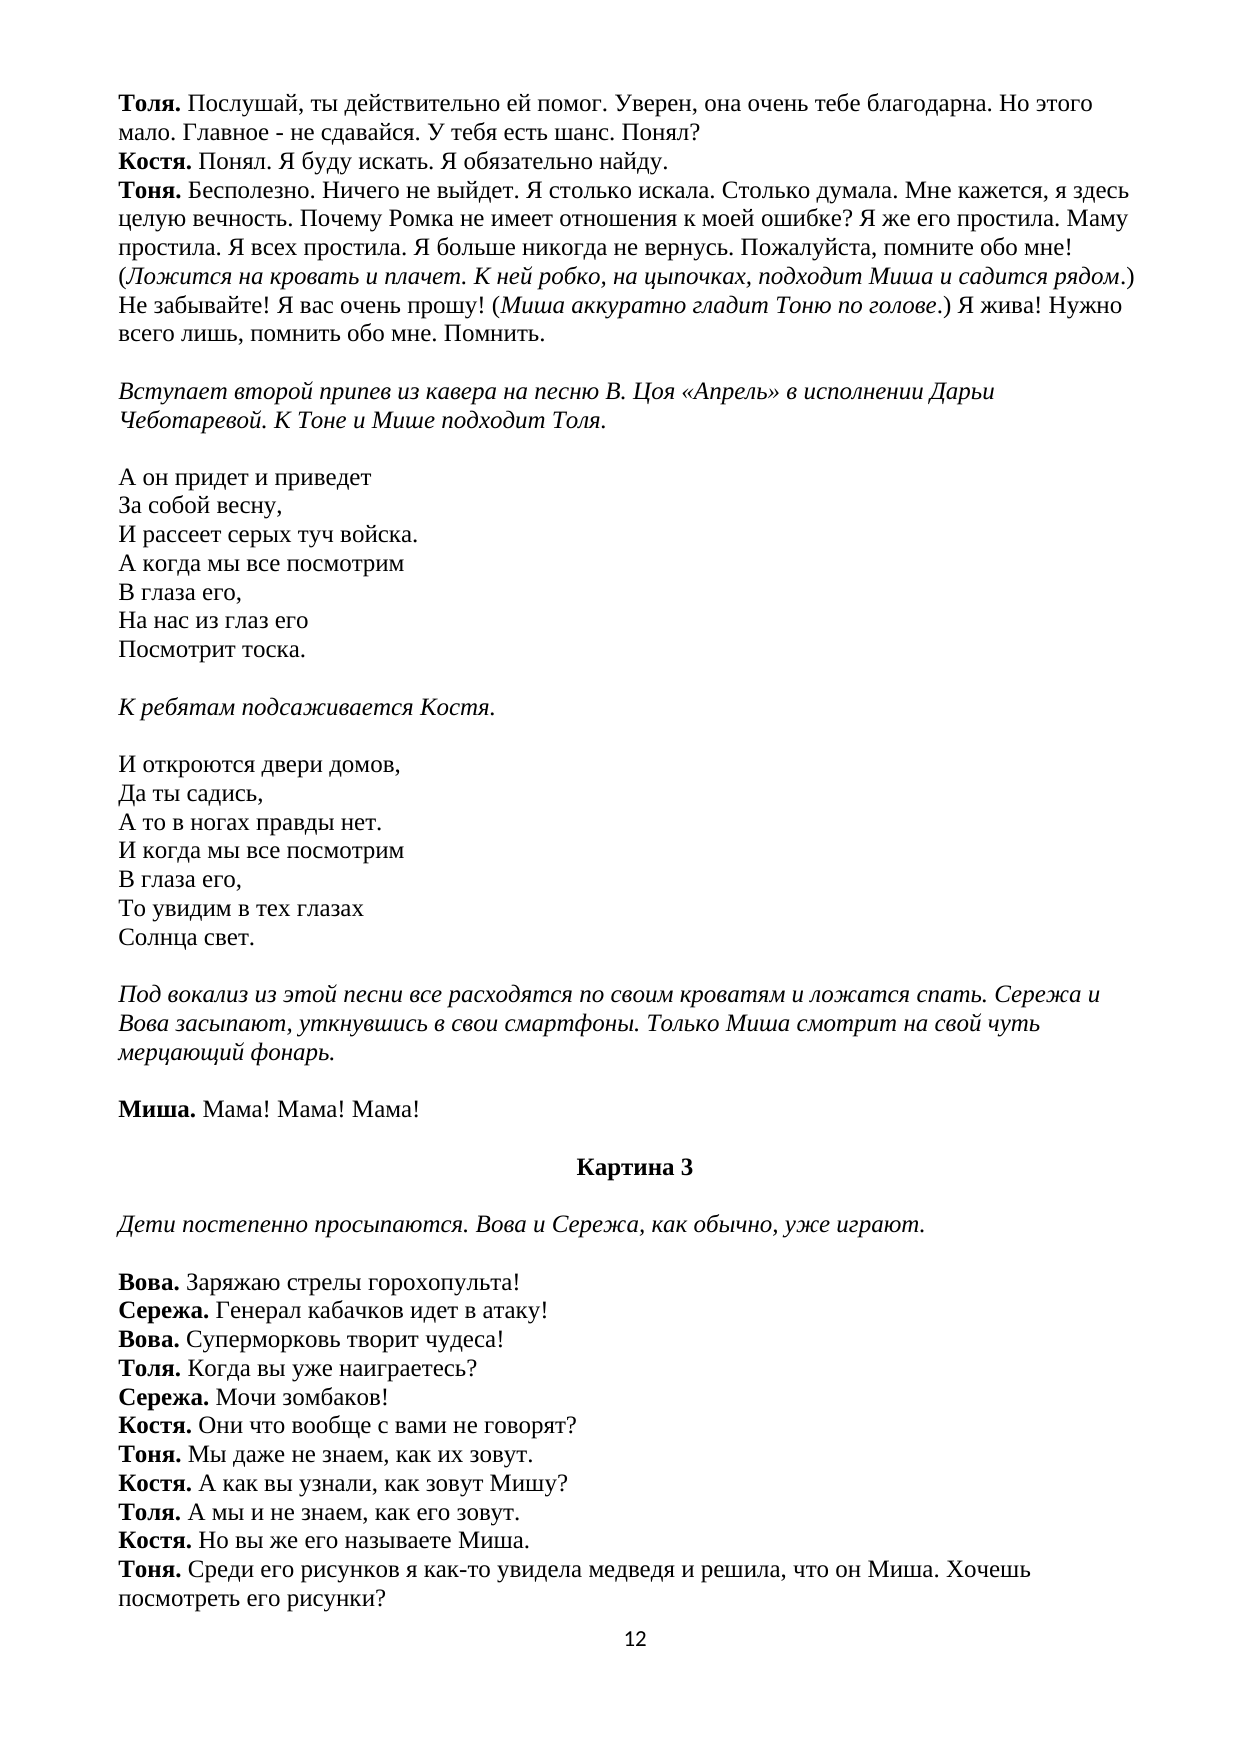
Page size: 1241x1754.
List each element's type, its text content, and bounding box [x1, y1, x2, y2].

text Костя. Они что вообще с вами не говорят? [118, 1410, 1152, 1439]
text Вова. Заряжаю стрелы горохопульта! [118, 1267, 1152, 1295]
text А когда мы все посмотрим В глаза его, [118, 548, 1152, 605]
text Костя. А как вы узнали, как зовут Мишу? [118, 1468, 1152, 1497]
text Сережа. Мочи зомбаков! [118, 1382, 1152, 1410]
text Тоня. Бесполезно. Ничего не выйдет. Я столько искала. Столько думала. Мне кажется, я здесь целую вечность. Почему Ромка не имеет отношения к моей ошибке? Я же его простила. Маму простила. Я всех простила. Я больше никогда не вернусь. Пожалуйста, помните обо мне! (Ложится на кровать и плачет. К ней робко, на цыпочках, подходит Миша и садится рядом.) Не забывайте! Я вас очень прошу! (Миша аккуратно гладит Тоню по голове.) Я жива! Нужно всего лишь, помнить обо мне. Помнить. [118, 175, 1152, 347]
text А то в ногах правды нет. И когда мы все посмотрим В глаза его, [118, 807, 1152, 893]
text Тоня. Мы даже не знаем, как их зовут. [118, 1439, 1152, 1468]
text Тоня. Среди его рисунков я как-то увидела медведя и решила, что он Миша. Хочешь посмотреть его рисунки? [118, 1554, 1152, 1612]
text Под вокализ из этой песни все расходятся по своим кроватям и ложатся спать. Сережа и Вова засыпают, уткнувшись в свои смартфоны. Только Миша смотрит на свой чуть мерцающий фонарь. [118, 979, 1152, 1065]
text Сережа. Генерал кабачков идет в атаку! [118, 1295, 1152, 1324]
text На нас из глаз его Посмотрит тоска. [118, 605, 1152, 663]
text Толя. Когда вы уже наиграетесь? [118, 1353, 1152, 1382]
text Толя. Послушай, ты действительно ей помог. Уверен, она очень тебе благодарна. Но этого мало. Главное - не сдавайся. У тебя есть шанс. Понял? [118, 88, 1152, 146]
text Дети постепенно просыпаются. Вова и Сережа, как обычно, уже играют. [118, 1209, 1152, 1238]
text А он придет и приведет [118, 462, 1152, 490]
text То увидим в тех глазах Солнца свет. [118, 893, 1152, 950]
text И откроются двери домов, [118, 749, 1152, 778]
text Костя. Понял. Я буду искать. Я обязательно найду. [118, 146, 1152, 175]
text Вова. Суперморковь творит чудеса! [118, 1324, 1152, 1353]
text Миша. Мама! Мама! Мама! [118, 1094, 1152, 1123]
text За собой весну, [118, 490, 1152, 519]
text Толя. А мы и не знаем, как его зовут. [118, 1497, 1152, 1525]
text Костя. Но вы же его называете Миша. [118, 1525, 1152, 1554]
text И рассеет серых туч войска. [118, 519, 1152, 548]
text Картина 3 [118, 1152, 1152, 1180]
text К ребятам подсаживается Костя. [118, 692, 1152, 720]
text Вступает второй припев из кавера на песню В. Цоя «Апрель» в исполнении Дарьи Чеботаревой. К Тоне и Мише подходит Толя. [118, 376, 1152, 433]
text Да ты садись, [118, 778, 1152, 807]
